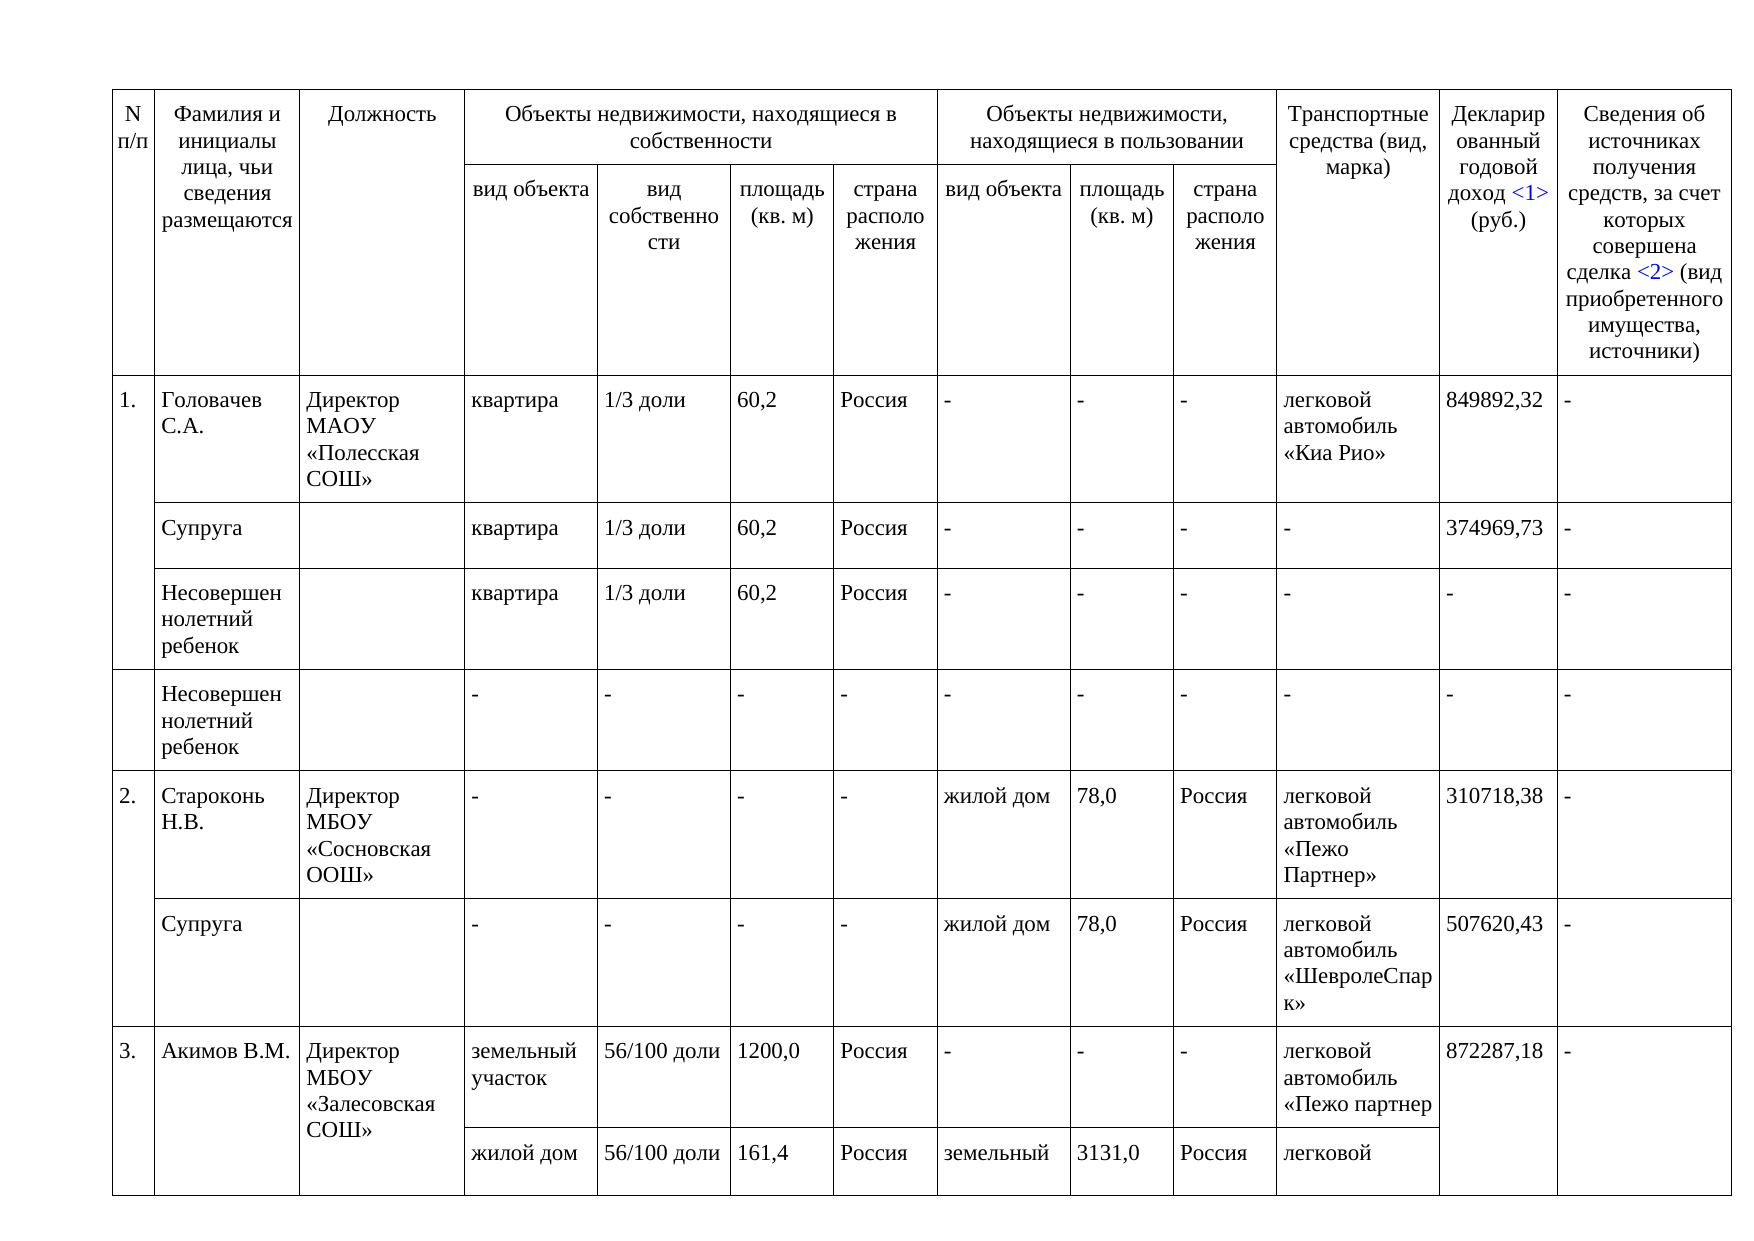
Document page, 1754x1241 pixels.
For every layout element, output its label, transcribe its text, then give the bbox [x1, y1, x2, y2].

table_cell - [1277, 503, 1439, 567]
table_cell 60,2 [731, 503, 833, 567]
table_header Объекты недвижимости, находящиеся в собственности [465, 90, 937, 164]
table_cell 161,4 [731, 1128, 833, 1195]
table_cell - [1558, 376, 1731, 502]
table_cell квартира [465, 569, 597, 669]
table_header Фамилия и инициалы лица, чьи сведения размещаются [155, 90, 299, 374]
table_cell 507620,43 [1440, 899, 1557, 1026]
table_cell - [1277, 670, 1439, 770]
table_cell земельный участок [465, 1027, 597, 1127]
table_cell жилой дом [938, 899, 1070, 1026]
table_cell [300, 503, 464, 567]
table_cell 310718,38 [1440, 771, 1557, 898]
table_cell легковой автомобиль «Киа Рио» [1277, 376, 1439, 502]
table_cell - [938, 503, 1070, 567]
table_cell - [1071, 569, 1173, 669]
table_cell Директор МАОУ «Полесская СОШ» [300, 376, 464, 502]
table_cell 78,0 [1071, 899, 1173, 1026]
table_header Объекты недвижимости, находящиеся в пользовании [938, 90, 1276, 164]
table_cell 3131,0 [1071, 1128, 1173, 1195]
table_cell - [1174, 503, 1276, 567]
table_cell вид объекта [938, 165, 1070, 374]
table_cell [300, 670, 464, 770]
table_cell Россия [834, 1128, 937, 1195]
table_cell - [598, 771, 730, 898]
table_cell Россия [834, 503, 937, 567]
table_cell Директор МБОУ «Сосновская ООШ» [300, 771, 464, 898]
table_cell - [465, 771, 597, 898]
table_cell - [731, 670, 833, 770]
table_cell [300, 569, 464, 669]
table_cell - [1440, 670, 1557, 770]
table_cell 1/3 доли [598, 503, 730, 567]
table_cell Акимов В.М. [155, 1027, 299, 1195]
table_cell - [1071, 1027, 1173, 1127]
table_cell 1/3 доли [598, 376, 730, 502]
table_cell [113, 670, 154, 770]
table_cell - [1174, 1027, 1276, 1127]
table_cell Россия [1174, 1128, 1276, 1195]
table_cell - [465, 670, 597, 770]
table_cell Россия [834, 1027, 937, 1127]
table_cell Россия [834, 569, 937, 669]
table_cell легковой автомобиль «Пежо Партнер» [1277, 771, 1439, 898]
table_cell 1200,0 [731, 1027, 833, 1127]
table_cell - [1558, 771, 1731, 898]
table_cell - [731, 771, 833, 898]
table_cell жилой дом [938, 771, 1070, 898]
table_cell - [938, 670, 1070, 770]
table_cell - [834, 771, 937, 898]
table_cell страна расположения [1174, 165, 1276, 374]
table_header Транспортные средства (вид, марка) [1277, 90, 1439, 374]
table_header Декларированный годовой доход <1> (руб.) [1440, 90, 1557, 374]
table_cell - [938, 376, 1070, 502]
table_cell 60,2 [731, 569, 833, 669]
table_cell легковой автомобиль «Пежо партнер [1277, 1027, 1439, 1127]
table_cell 1/3 доли [598, 569, 730, 669]
table_cell - [1558, 670, 1731, 770]
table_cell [1277, 1128, 1439, 1195]
table_cell - [598, 899, 730, 1026]
table_cell - [1558, 569, 1731, 669]
table_cell - [1558, 899, 1731, 1026]
table_header N п/п [113, 90, 154, 374]
table_cell 56/100 доли [598, 1027, 730, 1127]
table_cell 872287,18 [1440, 1027, 1557, 1195]
table_cell 374969,73 [1440, 503, 1557, 567]
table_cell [938, 1128, 1070, 1195]
table_cell - [938, 1027, 1070, 1127]
table_header Сведения об источниках получения средств, за счет которых совершена сделка <2> (вид приобретенного имущества, источники) [1558, 90, 1731, 374]
table_cell площадь (кв. м) [1071, 165, 1173, 374]
table_cell - [731, 899, 833, 1026]
table_cell квартира [465, 376, 597, 502]
table_cell Супруга [155, 503, 299, 567]
table_cell 1. [113, 376, 154, 669]
table_cell 3. [113, 1027, 154, 1195]
table_cell легковой автомобиль «ШевролеСпарк» [1277, 899, 1439, 1026]
table_cell Головачев С.А. [155, 376, 299, 502]
table_cell квартира [465, 503, 597, 567]
table_cell Директор МБОУ «Залесовская СОШ» [300, 1027, 464, 1195]
table_cell - [1071, 670, 1173, 770]
table_cell - [1174, 569, 1276, 669]
table_cell Несовершеннолетний ребенок [155, 569, 299, 669]
table_cell - [1071, 376, 1173, 502]
table_cell Староконь Н.В. [155, 771, 299, 898]
table_cell страна расположения [834, 165, 937, 374]
table_cell - [1440, 569, 1557, 669]
table_cell - [1558, 1027, 1731, 1195]
table_cell 849892,32 [1440, 376, 1557, 502]
table_cell Россия [1174, 899, 1276, 1026]
table_cell - [1277, 569, 1439, 669]
table_cell площадь (кв. м) [731, 165, 833, 374]
table_cell - [834, 899, 937, 1026]
table_cell - [834, 670, 937, 770]
table_header Должность [300, 90, 464, 374]
table_cell - [1558, 503, 1731, 567]
table_cell 60,2 [731, 376, 833, 502]
table_cell 78,0 [1071, 771, 1173, 898]
table_cell вид собственности [598, 165, 730, 374]
table_cell вид объекта [465, 165, 597, 374]
table_cell Россия [834, 376, 937, 502]
table_cell - [1174, 670, 1276, 770]
table_cell - [465, 899, 597, 1026]
table_cell Несовершеннолетний ребенок [155, 670, 299, 770]
table_cell - [1071, 503, 1173, 567]
table_cell - [1174, 376, 1276, 502]
table_cell - [938, 569, 1070, 669]
table_cell - [598, 670, 730, 770]
table_cell Супруга [155, 899, 299, 1026]
table_cell [300, 899, 464, 1026]
table_cell Россия [1174, 771, 1276, 898]
table_cell жилой дом [465, 1128, 597, 1195]
table_cell 56/100 доли [598, 1128, 730, 1195]
table_cell 2. [113, 771, 154, 1026]
